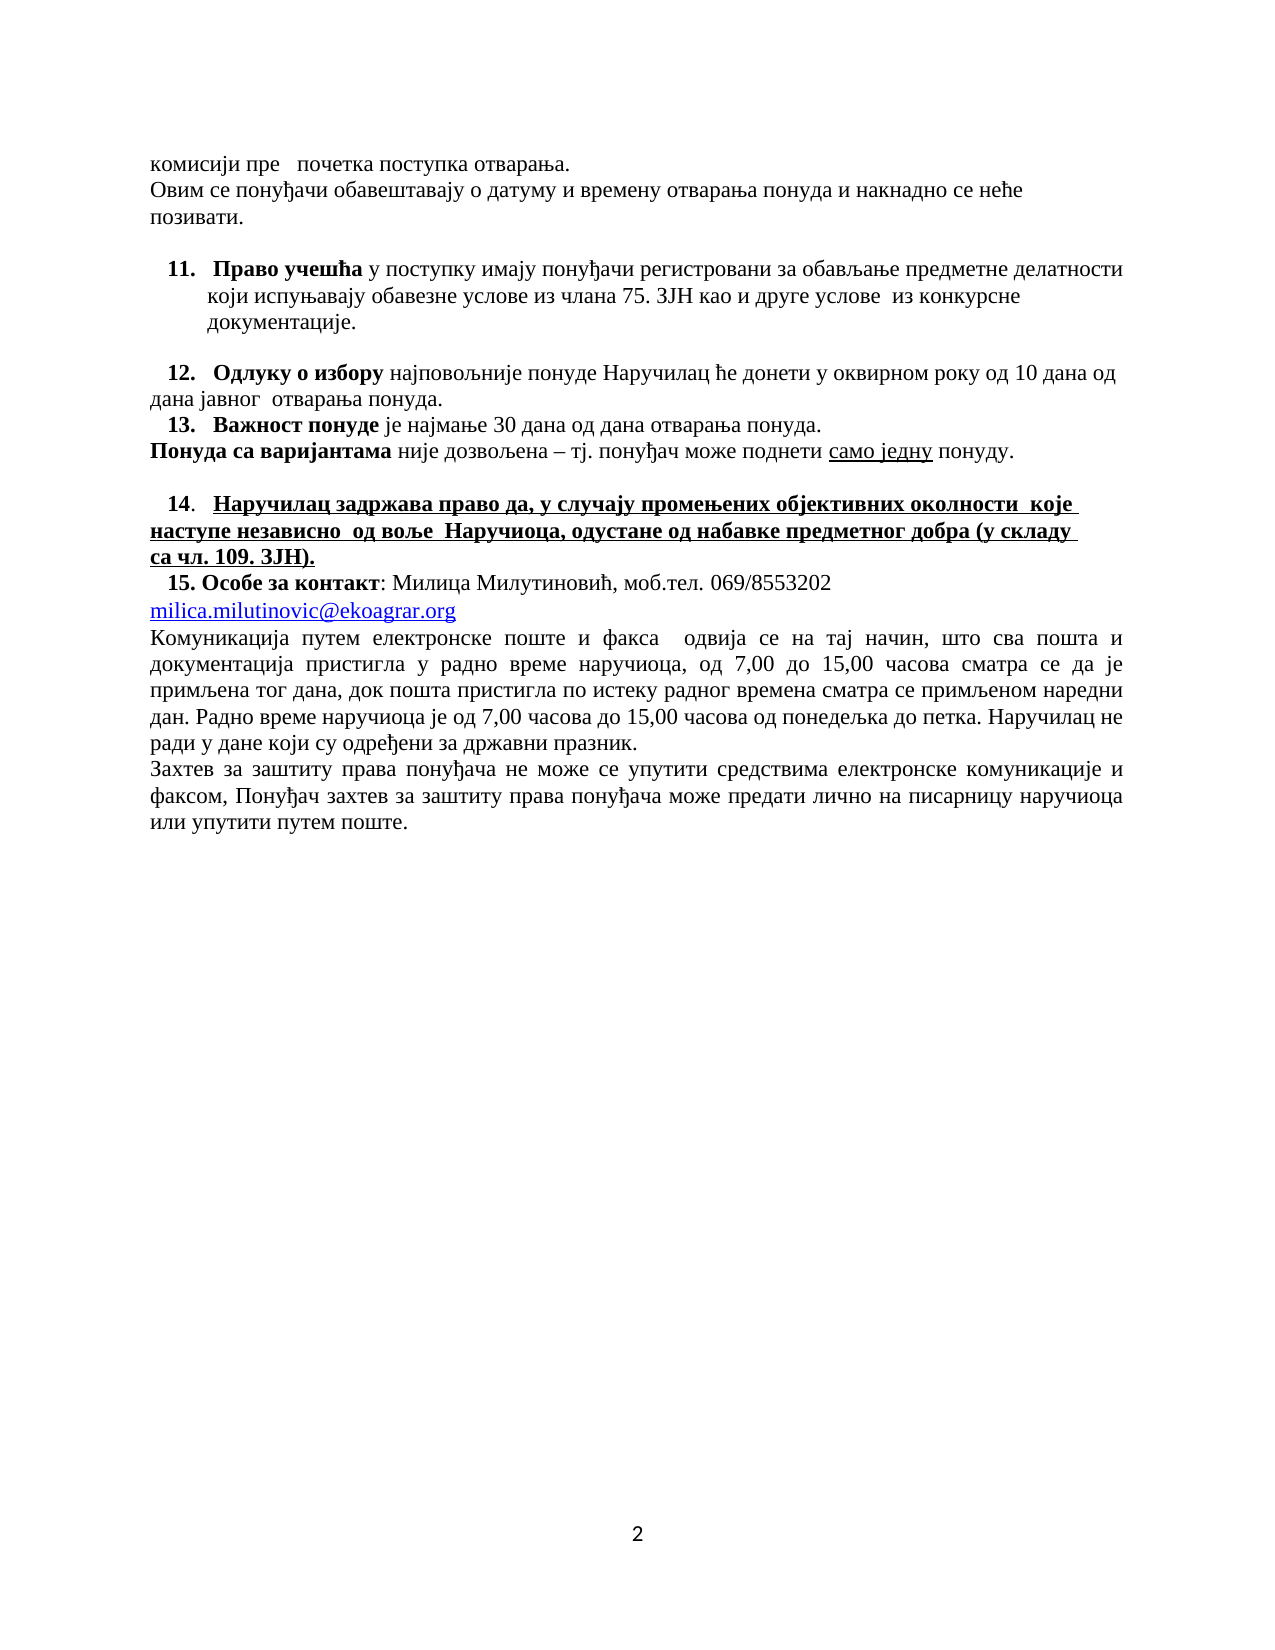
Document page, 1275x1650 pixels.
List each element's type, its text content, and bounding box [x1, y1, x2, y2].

text Комуникација путем електронске поште и факса одвија се на тај начин, што сва пошта и документација пристигла у радно време наручиоца, од 7,00 до 15,00 часова сматра се да је примљена тог дана, док пошта пристигла по истеку радног времена сматра се примљеном наредни дан. Радно време наручиоца је од 7,00 часова до 15,00 часова од понедељка до петка. Наручилац не ради у дане који су одређени за државни празник. [150, 624, 1125, 756]
text који испуњавају обавезне услове из члана 75. ЗЈН као и друге услове из конкурсне [150, 282, 1125, 308]
text документације. [150, 308, 1125, 334]
text комисији пре почетка поступка отварања. [150, 150, 1125, 176]
text Захтев за заштиту права понуђача не може се упутити средствима електронске комуникације и факсом, Понуђач захтев за заштиту права понуђача може предати лично на писарницу наручиоца или упутити путем поште. [150, 756, 1125, 834]
text Понуда са варијантама није дозвољена – тј. понуђач може поднети само једну понуду. [150, 438, 1125, 464]
text позивати. [150, 203, 1125, 229]
text Овим се понуђачи обавештавају о датуму и времену отварања понуда и накнадно се неће [150, 176, 1125, 203]
text са чл. 109. ЗЈН). [150, 543, 1125, 569]
text дана јавног отварања понуда. [150, 385, 1125, 411]
text 12. Одлуку о избору најповољније понуде Наручилац ће донети у оквирном року од 10 дана од [150, 358, 1125, 385]
text 11. Право учешћа у поступку имају понуђачи регистровани за обављање предметне делатности [150, 255, 1125, 282]
text 14. Наручилац задржава право да, у случају промењених објективних околности које [150, 490, 1125, 517]
text 15. Особе за контакт: Милица Милутиновић, моб.тел. 069/8553202 milica.milutinovic@ekoagrar.org [150, 569, 1125, 624]
text наступе независно од воље Наручиоца, одустане од набавке предметног добра (у складу [150, 517, 1125, 543]
text 13. Важност понуде је најмање 30 дана од дана отварања понуда. [150, 411, 1125, 438]
